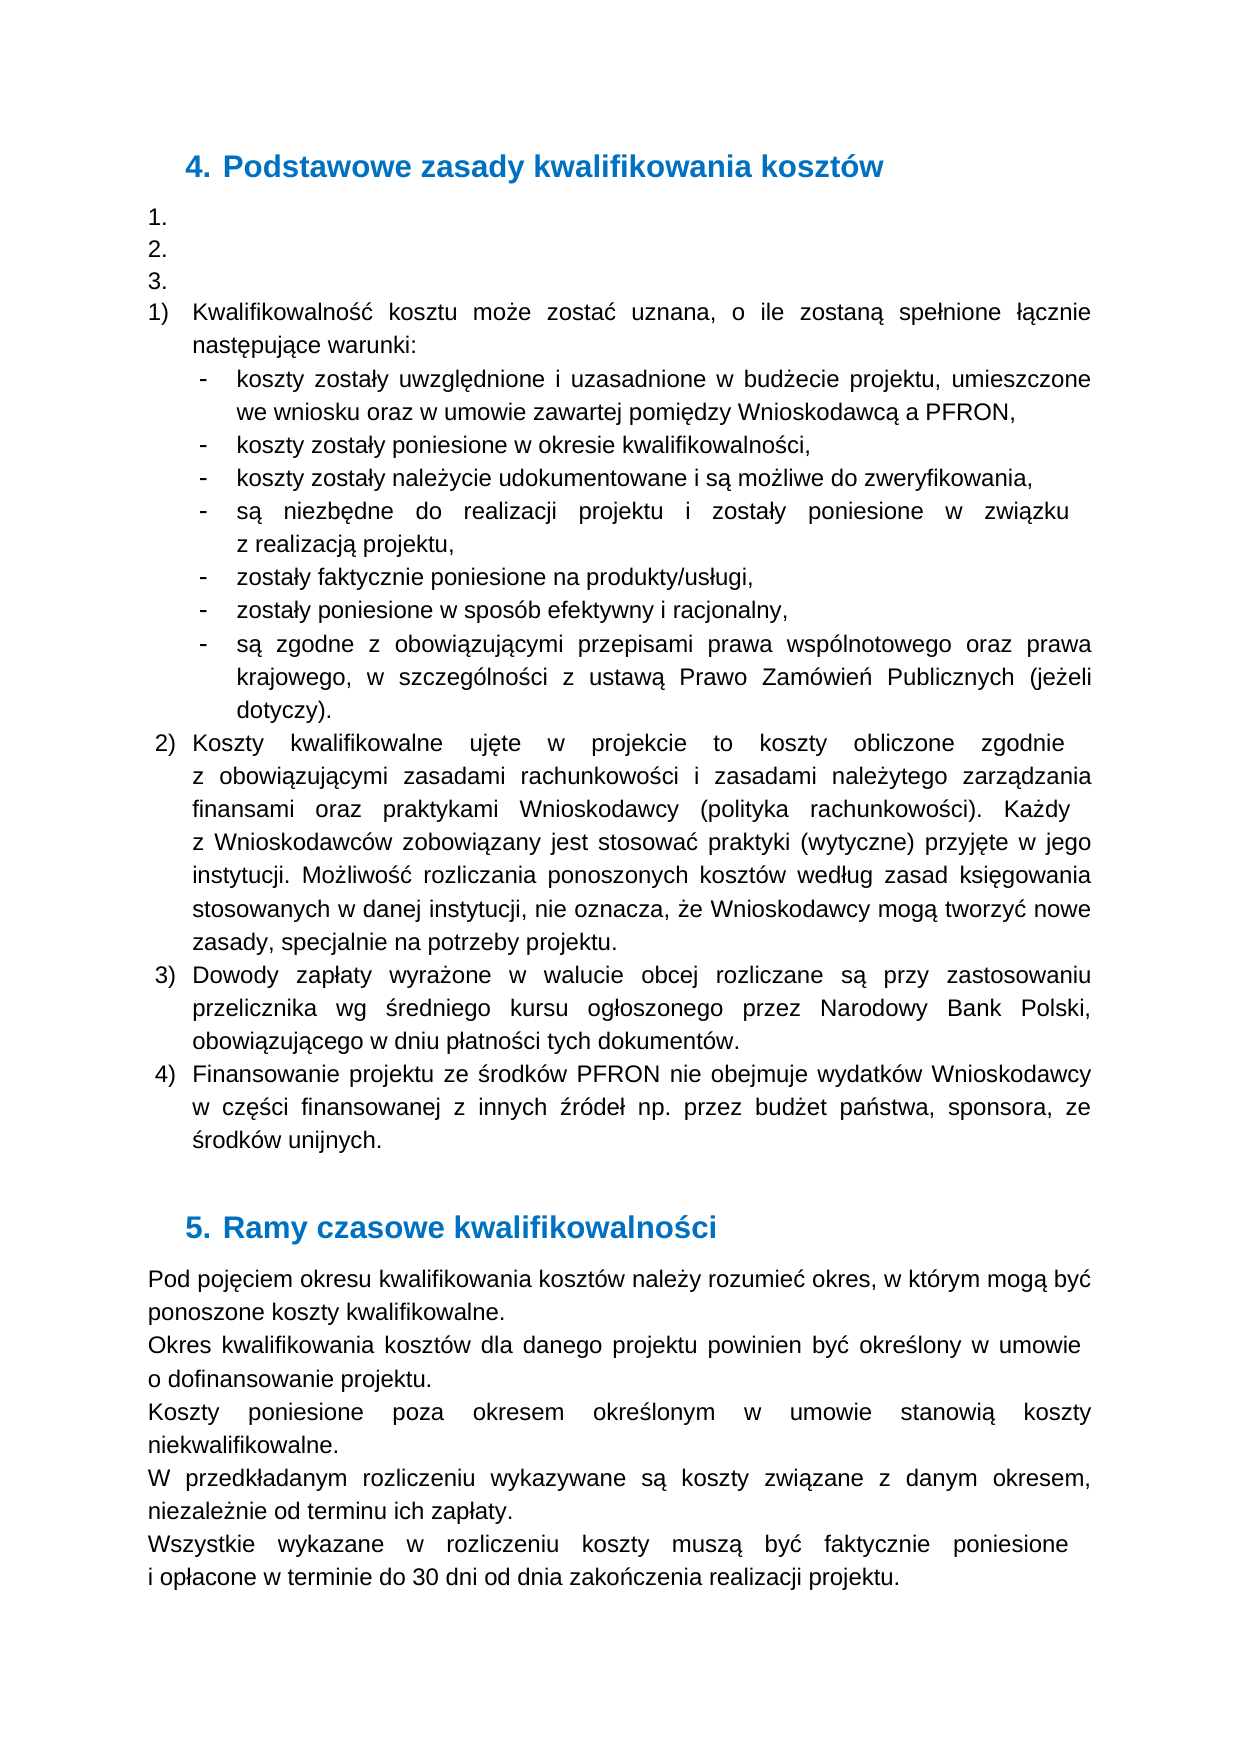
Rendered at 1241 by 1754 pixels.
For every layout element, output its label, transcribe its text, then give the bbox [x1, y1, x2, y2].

list Kwalifikowalność kosztu może zostać uznana, o ile zostaną spełnione łącznie następujące warunki: [148, 298, 1092, 359]
text Koszty poniesione poza okresem określonym w umowie stanowią koszty niekwalifikowalne. [148, 1398, 1092, 1458]
list koszty zostały uwzględnione i uzasadnione w budżecie projektu, umieszczone we wniosku oraz w umowie zawartej pomiędzy Wnioskodawcą a PFRON, [199, 364, 1092, 425]
text Okres kwalifikowania kosztów dla danego projektu powinien być określony w umowie o dofinansowanie projektu. [148, 1331, 1092, 1392]
text Wszystkie wykazane w rozliczeniu koszty muszą być faktycznie poniesione i opłacone w terminie do 30 dni od dnia zakończenia realizacji projektu. [148, 1530, 1092, 1591]
list Koszty kwalifikowalne ujęte w projekcie to koszty obliczone zgodnie z obowiązującymi zasadami rachunkowości i zasadami należytego zarządzania finansami oraz praktykami Wnioskodawcy (polityka rachunkowości). Każdy z Wnioskodawców zobowiązany jest stosować praktyki (wytyczne) przyjęte w jego instytucji. Możliwość rozliczania ponoszonych kosztów według zasad księgowania stosowanych w danej instytucji, nie oznacza, że Wnioskodawcy mogą tworzyć nowe zasady, specjalnie na potrzeby projektu. [154, 729, 1092, 955]
list są niezbędne do realizacji projektu i zostały poniesione w związku z realizacją projektu, [199, 497, 1092, 558]
subtitle Podstawowe zasady kwalifikowania kosztów [185, 148, 1092, 184]
list są zgodne z obowiązującymi przepisami prawa wspólnotowego oraz prawa krajowego, w szczególności z ustawą Prawo Zamówień Publicznych (jeżeli dotyczy). [199, 629, 1092, 723]
list koszty zostały poniesione w okresie kwalifikowalności, [199, 431, 1092, 458]
list koszty zostały należycie udokumentowane i są możliwe do zweryfikowania, [199, 464, 1092, 492]
list Dowody zapłaty wyrażone w walucie obcej rozliczane są przy zastosowaniu przelicznika wg średniego kursu ogłoszonego przez Narodowy Bank Polski, obowiązującego w dniu płatności tych dokumentów. [154, 961, 1092, 1055]
subtitle Ramy czasowe kwalifikowalności [185, 1209, 1092, 1246]
text Pod pojęciem okresu kwalifikowania kosztów należy rozumieć okres, w którym mogą być ponoszone koszty kwalifikowalne. [148, 1265, 1092, 1326]
list Finansowanie projektu ze środków PFRON nie obejmuje wydatków Wnioskodawcy w części finansowanej z innych źródeł np. przez budżet państwa, sponsora, ze środków unijnych. [154, 1060, 1092, 1154]
text W przedkładanym rozliczeniu wykazywane są koszty związane z danym okresem, niezależnie od terminu ich zapłaty. [148, 1464, 1092, 1525]
list zostały poniesione w sposób efektywny i racjonalny, [199, 596, 1092, 624]
list zostały faktycznie poniesione na produkty/usługi, [199, 563, 1092, 591]
